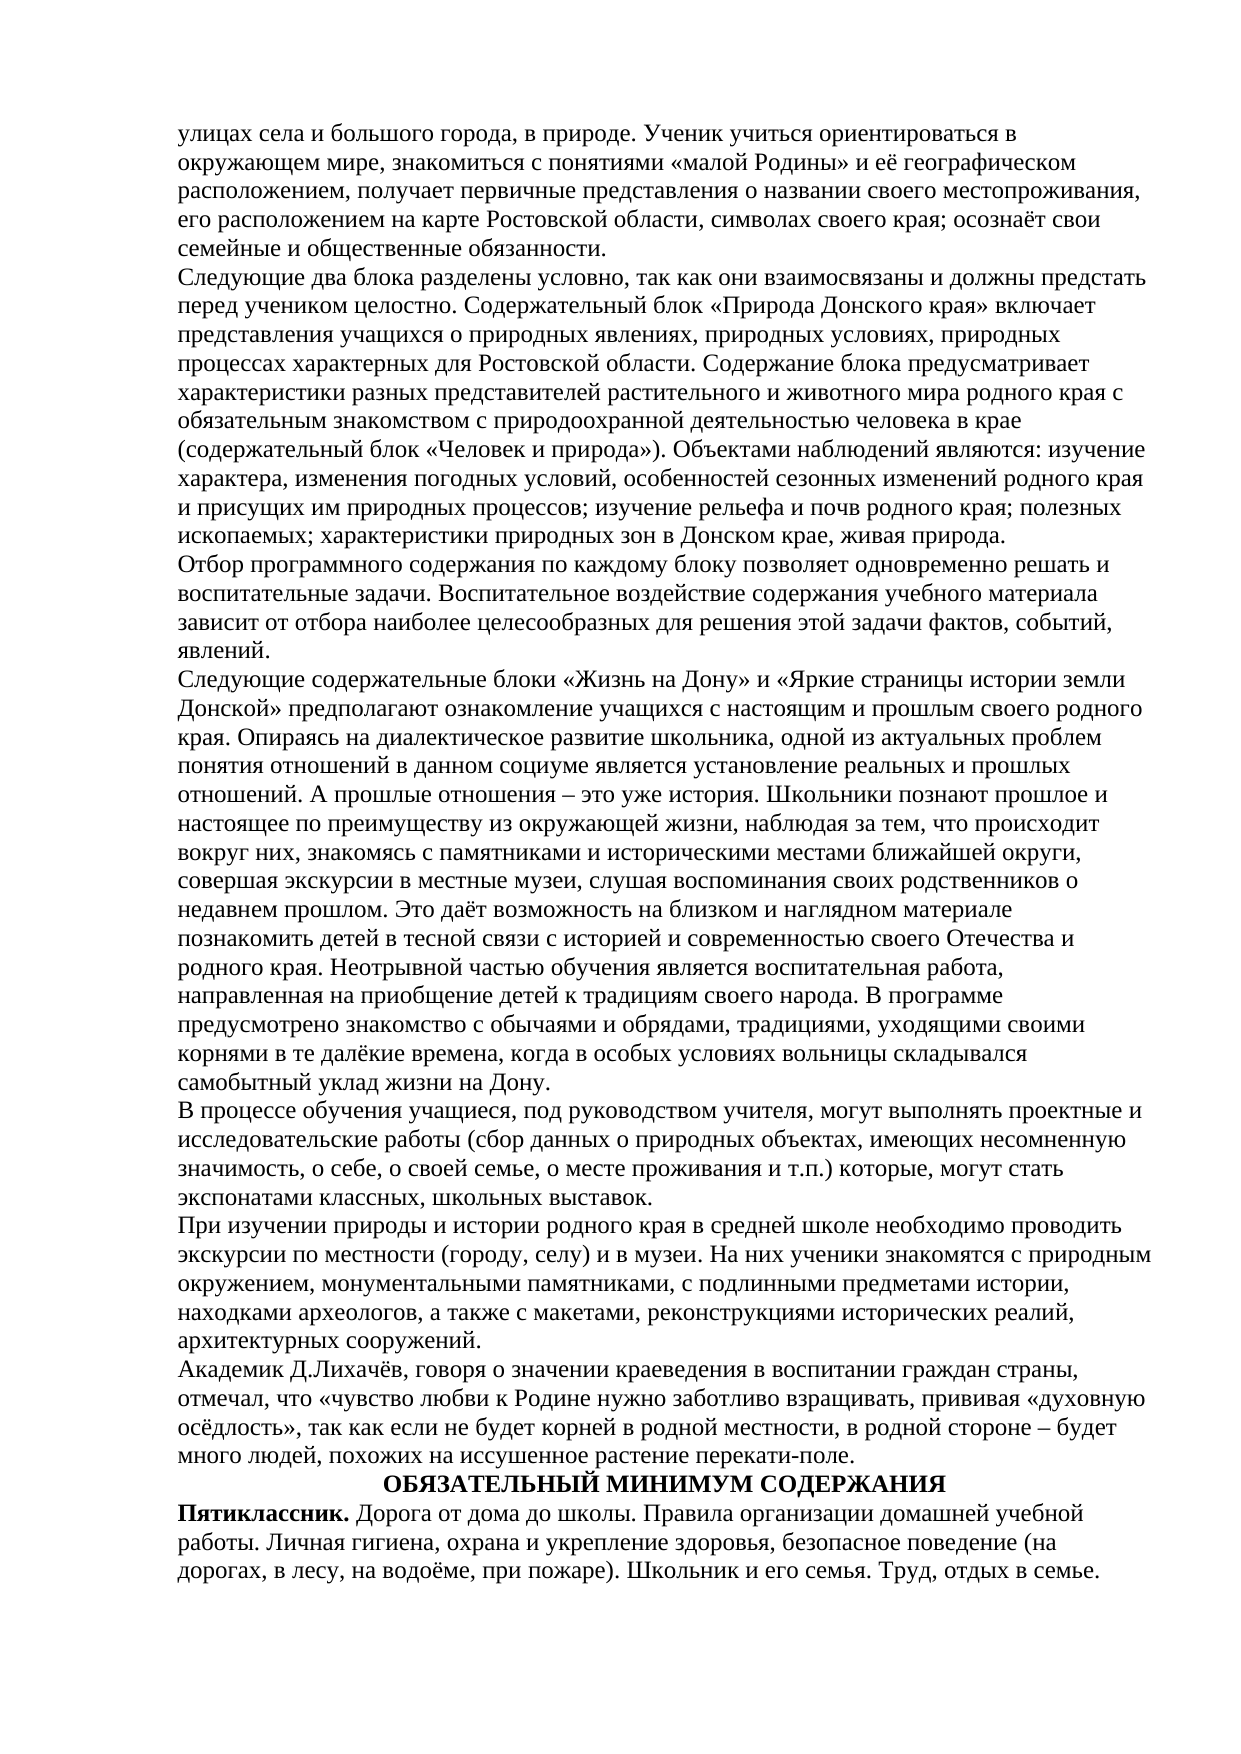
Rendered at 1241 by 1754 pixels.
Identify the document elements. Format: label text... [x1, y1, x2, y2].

text Пятиклассник. Дорога от дома до школы. Правила организации домашней учебной работы. Личная гигиена, охрана и укрепление здоровья, безопасное поведение (на дорогах, в лесу, на водоёме, при пожаре). Школьник и его семья. Труд, отдых в семье. [177, 1498, 1152, 1584]
text При изучении природы и истории родного края в средней школе необходимо проводить экскурсии по местности (городу, селу) и в музеи. На них ученики знакомятся с природным окружением, монументальными памятниками, с подлинными предметами истории, находками археологов, а также с макетами, реконструкциями исторических реалий, архитектурных сооружений. [177, 1211, 1152, 1354]
text Отбор программного содержания по каждому блоку позволяет одновременно решать и воспитательные задачи. Воспитательное воздействие содержания учебного материала зависит от отбора наиболее целесообразных для решения этой задачи фактов, событий, явлений. [177, 549, 1152, 664]
text Академик Д.Лихачёв, говоря о значении краеведения в воспитании граждан страны, отмечал, что «чувство любви к Родине нужно заботливо взращивать, прививая «духовную осёдлость», так как если не будет корней в родной местности, в родной стороне – будет много людей, похожих на иссушенное растение перекати-поле. [177, 1354, 1152, 1469]
text Следующие два блока разделены условно, так как они взаимосвязаны и должны предстать перед учеником целостно. Содержательный блок «Природа Донского края» включает представления учащихся о природных явлениях, природных условиях, природных процессах характерных для Ростовской области. Содержание блока предусматривает характеристики разных представителей растительного и животного мира родного края с обязательным знакомством с природоохранной деятельностью человека в крае (содержательный блок «Человек и природа»). Объектами наблюдений являются: изучение характера, изменения погодных условий, особенностей сезонных изменений родного края и присущих им природных процессов; изучение рельефа и почв родного края; полезных ископаемых; характеристики природных зон в Донском крае, живая природа. [177, 262, 1152, 549]
text ОБЯЗАТЕЛЬНЫЙ МИНИМУМ СОДЕРЖАНИЯ [177, 1469, 1152, 1498]
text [177, 118, 1152, 262]
text Следующие содержательные блоки «Жизнь на Дону» и «Яркие страницы истории земли Донской» предполагают ознакомление учащихся с настоящим и прошлым своего родного края. Опираясь на диалектическое развитие школьника, одной из актуальных проблем понятия отношений в данном социуме является установление реальных и прошлых отношений. А прошлые отношения – это уже история. Школьники познают прошлое и настоящее по преимуществу из окружающей жизни, наблюдая за тем, что происходит вокруг них, знакомясь с памятниками и историческими местами ближайшей округи, совершая экскурсии в местные музеи, слушая воспоминания своих родственников о недавнем прошлом. Это даёт возможность на близком и наглядном материале познакомить детей в тесной связи с историей и современностью своего Отечества и родного края. Неотрывной частью обучения является воспитательная работа, направленная на приобщение детей к традициям своего народа. В программе предусмотрено знакомство с обычаями и обрядами, традициями, уходящими своими корнями в те далёкие времена, когда в особых условиях вольницы складывался самобытный уклад жизни на Дону. [177, 664, 1152, 1096]
text В процессе обучения учащиеся, под руководством учителя, могут выполнять проектные и исследовательские работы (сбор данных о природных объектах, имеющих несомненную значимость, о себе, о своей семье, о месте проживания и т.п.) которые, могут стать экспонатами классных, школьных выставок. [177, 1096, 1152, 1211]
